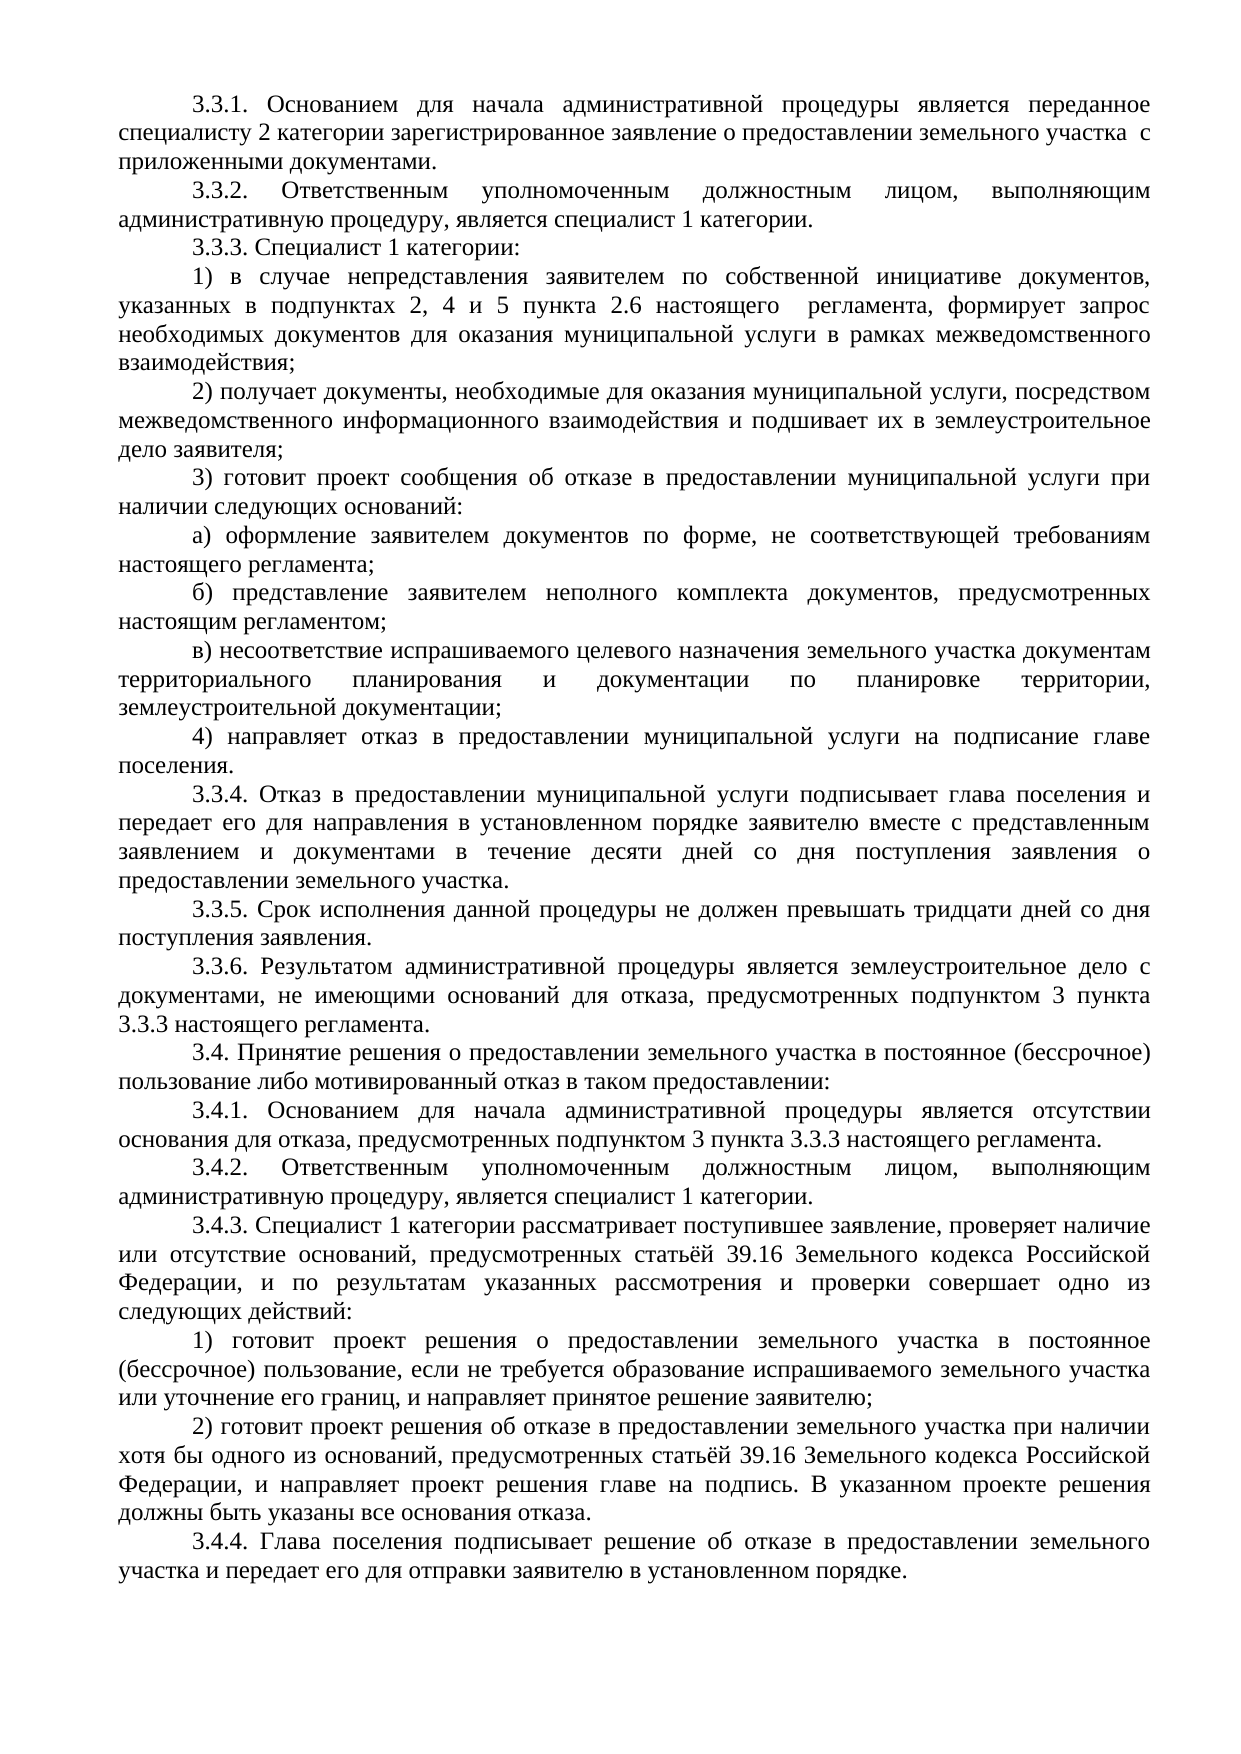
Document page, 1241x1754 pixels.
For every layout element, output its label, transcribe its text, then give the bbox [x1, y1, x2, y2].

text 2) получает документы, необходимые для оказания муниципальной услуги, посредством межведомственного информационного взаимодействия и подшивает их в землеустроительное дело заявителя; [118, 376, 1152, 462]
text 2) готовит проект решения об отказе в предоставлении земельного участка при наличии хотя бы одного из оснований, предусмотренных статьёй 39.16 Земельного кодекса Российской Федерации, и направляет проект решения главе на подпись. В указанном проекте решения должны быть указаны все основания отказа. [118, 1411, 1152, 1526]
text а) оформление заявителем документов по форме, не соответствующей требованиям настоящего регламента; [118, 520, 1152, 577]
text 3.4.1. Основанием для начала административной процедуры является отсутствии основания для отказа, предусмотренных подпунктом 3 пункта 3.3.3 настоящего регламента. [118, 1095, 1152, 1152]
text 3.4.2. Ответственным уполномоченным должностным лицом, выполняющим административную процедуру, является специалист 1 категории. [118, 1152, 1152, 1210]
text в) несоответствие испрашиваемого целевого назначения земельного участка документам территориального планирования и документации по планировке территории, землеустроительной документации; [118, 635, 1152, 721]
text 3) готовит проект сообщения об отказе в предоставлении муниципальной услуги при наличии следующих оснований: [118, 462, 1152, 520]
text 3.4. Принятие решения о предоставлении земельного участка в постоянное (бессрочное) пользование либо мотивированный отказ в таком предоставлении: [118, 1037, 1152, 1095]
text 3.3.2. Ответственным уполномоченным должностным лицом, выполняющим административную процедуру, является специалист 1 категории. [118, 175, 1152, 232]
text 1) в случае непредставления заявителем по собственной инициативе документов, указанных в подпунктах 2, 4 и 5 пункта 2.6 настоящего регламента, формирует запрос необходимых документов для оказания муниципальной услуги в рамках межведомственного взаимодействия; [118, 261, 1152, 376]
text 1) готовит проект решения о предоставлении земельного участка в постоянное (бессрочное) пользование, если не требуется образование испрашиваемого земельного участка или уточнение его границ, и направляет принятое решение заявителю; [118, 1325, 1152, 1411]
text 3.4.4. Глава поселения подписывает решение об отказе в предоставлении земельного участка и передает его для отправки заявителю в установленном порядке. [118, 1526, 1152, 1584]
text 3.3.3. Специалист 1 категории: [118, 232, 1152, 261]
text 3.3.5. Срок исполнения данной процедуры не должен превышать тридцати дней со дня поступления заявления. [118, 894, 1152, 951]
text 4) направляет отказ в предоставлении муниципальной услуги на подписание главе поселения. [118, 721, 1152, 779]
text 3.3.1. Основанием для начала административной процедуры является переданное специалисту 2 категории зарегистрированное заявление о предоставлении земельного участка с приложенными документами. [118, 89, 1152, 175]
text 3.4.3. Специалист 1 категории рассматривает поступившее заявление, проверяет наличие или отсутствие оснований, предусмотренных статьёй 39.16 Земельного кодекса Российской Федерации, и по результатам указанных рассмотрения и проверки совершает одно из следующих действий: [118, 1210, 1152, 1325]
text 3.3.6. Результатом административной процедуры является землеустроительное дело с документами, не имеющими оснований для отказа, предусмотренных подпунктом 3 пункта 3.3.3 настоящего регламента. [118, 951, 1152, 1037]
text б) представление заявителем неполного комплекта документов, предусмотренных настоящим регламентом; [118, 577, 1152, 635]
text 3.3.4. Отказ в предоставлении муниципальной услуги подписывает глава поселения и передает его для направления в установленном порядке заявителю вместе с представленным заявлением и документами в течение десяти дней со дня поступления заявления о предоставлении земельного участка. [118, 779, 1152, 894]
